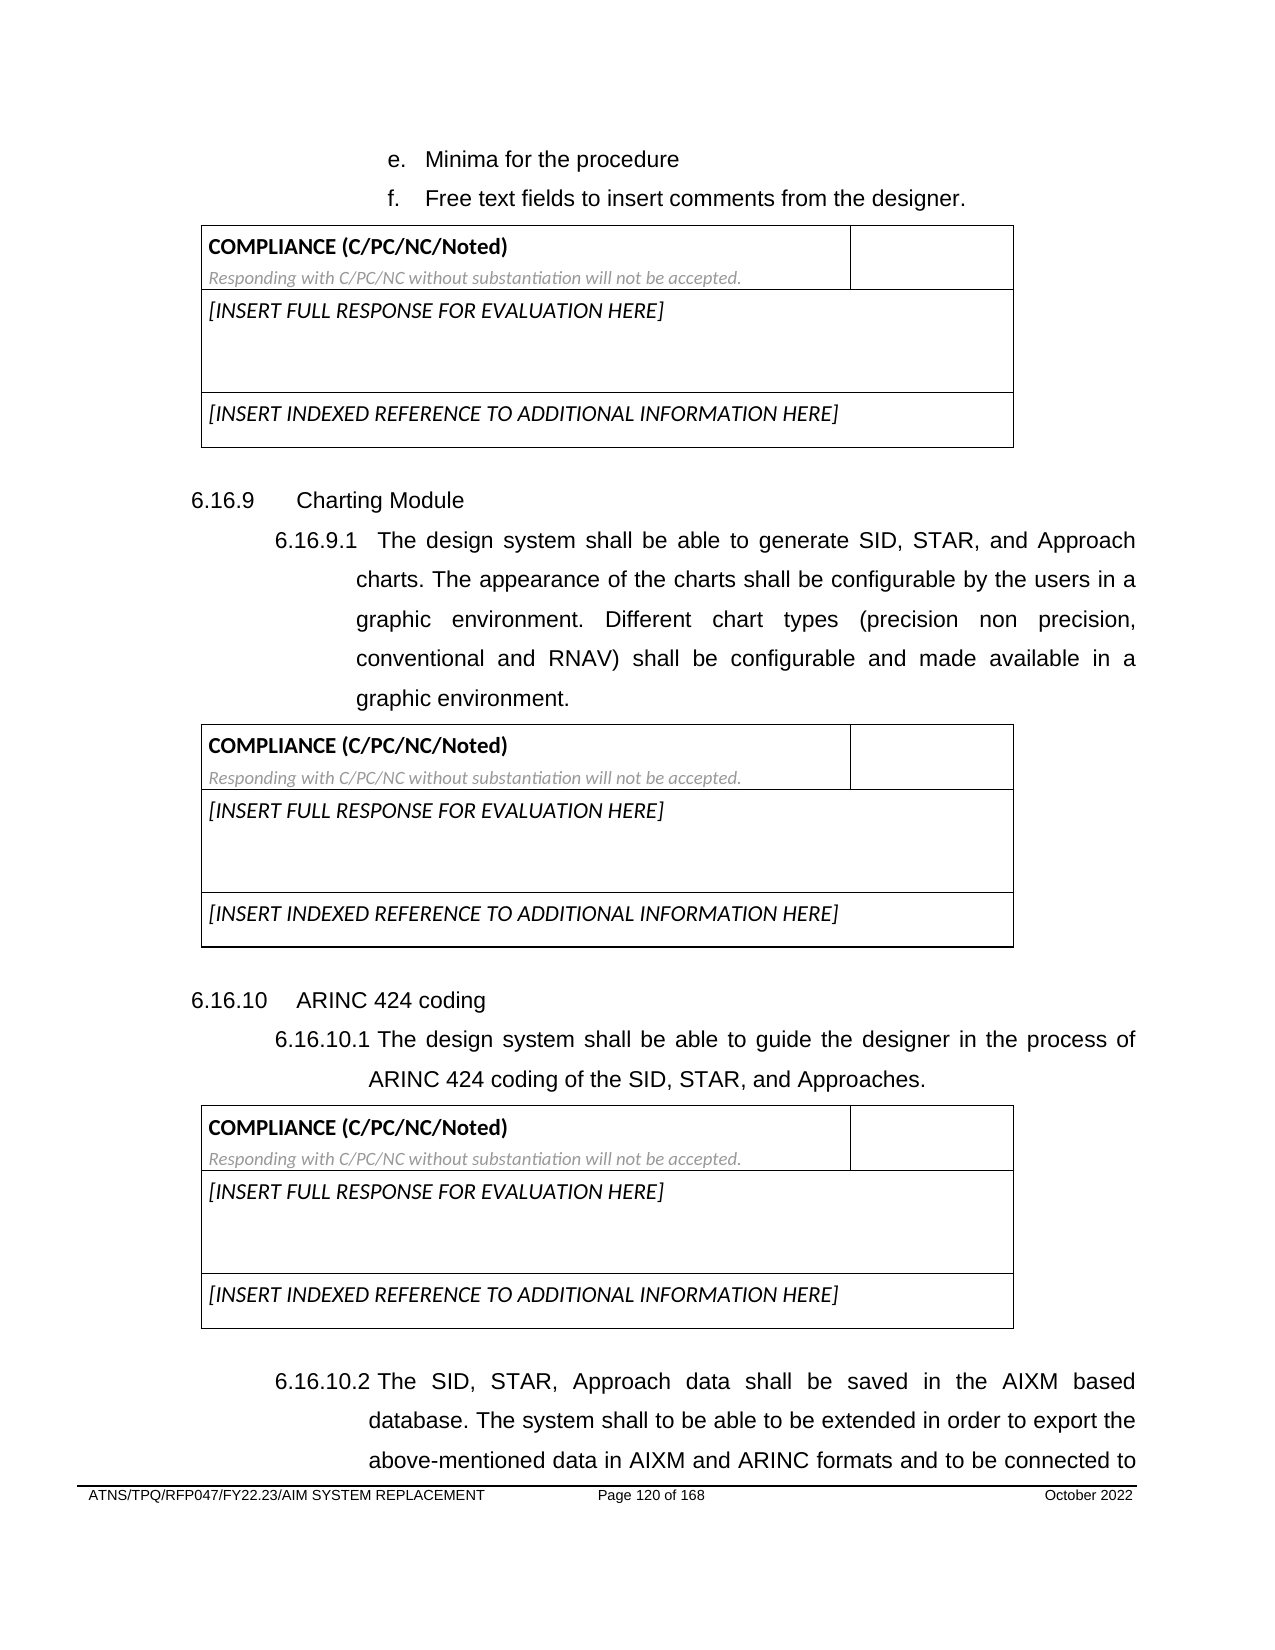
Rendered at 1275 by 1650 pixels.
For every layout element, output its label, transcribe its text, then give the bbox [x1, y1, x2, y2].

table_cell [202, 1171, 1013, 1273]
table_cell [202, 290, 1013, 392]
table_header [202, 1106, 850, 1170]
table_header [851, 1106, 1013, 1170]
list The design system shall be able to guide the designer in the process of ARINC 424 coding of the SID, STAR, and Approaches. [274, 1026, 1137, 1092]
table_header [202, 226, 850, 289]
list Charting Module [191, 487, 1137, 514]
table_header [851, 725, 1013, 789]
list Free text fields to insert comments from the designer. [387, 185, 1137, 212]
list ARINC 424 coding [191, 987, 1137, 1013]
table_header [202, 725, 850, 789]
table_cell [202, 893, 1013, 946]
list The design system shall be able to generate SID, STAR, and Approach charts. The appearance of the charts shall be configurable by the users in a graphic environment. Different chart types (precision non precision, conventional and RNAV) shall be configurable and made available in a graphic environment. [274, 527, 1137, 711]
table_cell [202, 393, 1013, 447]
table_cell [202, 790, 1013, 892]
list Minima for the procedure [387, 146, 1137, 172]
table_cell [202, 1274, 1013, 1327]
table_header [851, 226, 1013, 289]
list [274, 1368, 1137, 1473]
